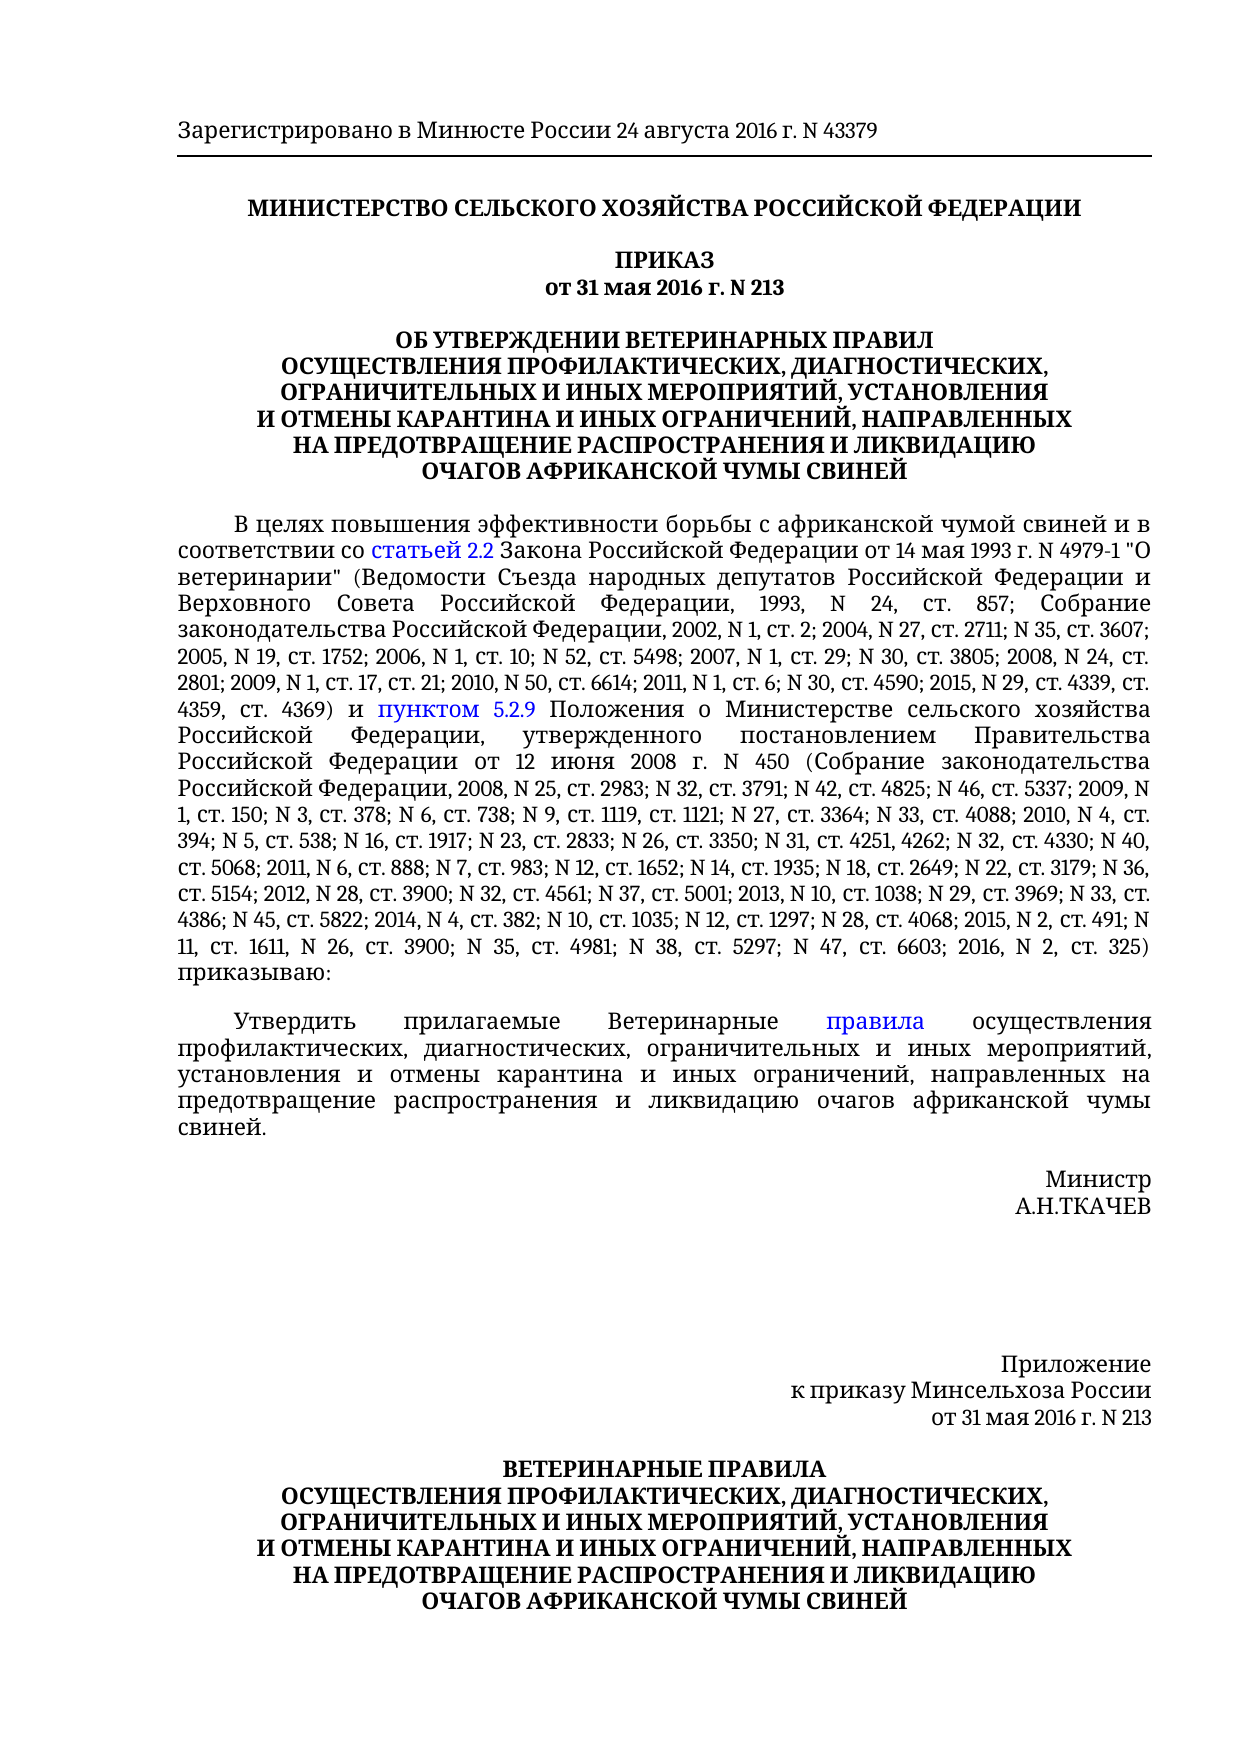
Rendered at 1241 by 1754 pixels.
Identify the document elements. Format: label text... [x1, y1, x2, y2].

title НА ПРЕДОТВРАЩЕНИЕ РАСПРОСТРАНЕНИЯ И ЛИКВИДАЦИЮ [177, 1563, 1152, 1589]
title ОСУЩЕСТВЛЕНИЯ ПРОФИЛАКТИЧЕСКИХ, ДИАГНОСТИЧЕСКИХ, [177, 1483, 1152, 1510]
title И ОТМЕНЫ КАРАНТИНА И ИНЫХ ОГРАНИЧЕНИЙ, НАПРАВЛЕННЫХ [177, 1536, 1152, 1563]
text А.Н.ТКАЧЕВ [177, 1194, 1152, 1220]
text к приказу Минсельхоза России [177, 1378, 1152, 1404]
title ОСУЩЕСТВЛЕНИЯ ПРОФИЛАКТИЧЕСКИХ, ДИАГНОСТИЧЕСКИХ, [177, 354, 1152, 380]
title И ОТМЕНЫ КАРАНТИНА И ИНЫХ ОГРАНИЧЕНИЙ, НАПРАВЛЕННЫХ [177, 406, 1152, 433]
text В целях повышения эффективности борьбы с африканской чумой свиней и в соответствии со статьей 2.2 Закона Российской Федерации от 14 мая 1993 г. N 4979-1 "О ветеринарии" (Ведомости Съезда народных депутатов Российской Федерации и Верховного Совета Российской Федерации, 1993, N 24, ст. 857; Собрание законодательства Российской Федерации, 2002, N 1, ст. 2; 2004, N 27, ст. 2711; N 35, ст. 3607; 2005, N 19, ст. 1752; 2006, N 1, ст. 10; N 52, ст. 5498; 2007, N 1, ст. 29; N 30, ст. 3805; 2008, N 24, ст. 2801; 2009, N 1, ст. 17, ст. 21; 2010, N 50, ст. 6614; 2011, N 1, ст. 6; N 30, ст. 4590; 2015, N 29, ст. 4339, ст. 4359, ст. 4369) и пунктом 5.2.9 Положения о Министерстве сельского хозяйства Российской Федерации, утвержденного постановлением Правительства Российской Федерации от 12 июня 2008 г. N 450 (Собрание законодательства Российской Федерации, 2008, N 25, ст. 2983; N 32, ст. 3791; N 42, ст. 4825; N 46, ст. 5337; 2009, N 1, ст. 150; N 3, ст. 378; N 6, ст. 738; N 9, ст. 1119, ст. 1121; N 27, ст. 3364; N 33, ст. 4088; 2010, N 4, ст. 394; N 5, ст. 538; N 16, ст. 1917; N 23, ст. 2833; N 26, ст. 3350; N 31, ст. 4251, 4262; N 32, ст. 4330; N 40, ст. 5068; 2011, N 6, ст. 888; N 7, ст. 983; N 12, ст. 1652; N 14, ст. 1935; N 18, ст. 2649; N 22, ст. 3179; N 36, ст. 5154; 2012, N 28, ст. 3900; N 32, ст. 4561; N 37, ст. 5001; 2013, N 10, ст. 1038; N 29, ст. 3969; N 33, ст. 4386; N 45, ст. 5822; 2014, N 4, ст. 382; N 10, ст. 1035; N 12, ст. 1297; N 28, ст. 4068; 2015, N 2, ст. 491; N 11, ст. 1611, N 26, ст. 3900; N 35, ст. 4981; N 38, ст. 5297; N 47, ст. 6603; 2016, N 2, ст. 325) приказываю: [177, 512, 1152, 986]
title МИНИСТЕРСТВО СЕЛЬСКОГО ХОЗЯЙСТВА РОССИЙСКОЙ ФЕДЕРАЦИИ [177, 196, 1152, 222]
title ОЧАГОВ АФРИКАНСКОЙ ЧУМЫ СВИНЕЙ [177, 1589, 1152, 1615]
text Министр [177, 1167, 1152, 1194]
title от 31 мая 2016 г. N 213 [177, 275, 1152, 301]
title ОГРАНИЧИТЕЛЬНЫХ И ИНЫХ МЕРОПРИЯТИЙ, УСТАНОВЛЕНИЯ [177, 380, 1152, 406]
text Утвердить прилагаемые Ветеринарные правила осуществления профилактических, диагностических, ограничительных и иных мероприятий, установления и отмены карантина и иных ограничений, направленных на предотвращение распространения и ликвидацию очагов африканской чумы свиней. [177, 1009, 1152, 1141]
title ПРИКАЗ [177, 248, 1152, 275]
title ОБ УТВЕРЖДЕНИИ ВЕТЕРИНАРНЫХ ПРАВИЛ [177, 327, 1152, 354]
text Приложение [177, 1352, 1152, 1378]
title НА ПРЕДОТВРАЩЕНИЕ РАСПРОСТРАНЕНИЯ И ЛИКВИДАЦИЮ [177, 433, 1152, 459]
title ОГРАНИЧИТЕЛЬНЫХ И ИНЫХ МЕРОПРИЯТИЙ, УСТАНОВЛЕНИЯ [177, 1510, 1152, 1536]
text от 31 мая 2016 г. N 213 [177, 1404, 1152, 1431]
title ОЧАГОВ АФРИКАНСКОЙ ЧУМЫ СВИНЕЙ [177, 459, 1152, 486]
text Зарегистрировано в Минюсте России 24 августа 2016 г. N 43379 [177, 118, 1152, 144]
title ВЕТЕРИНАРНЫЕ ПРАВИЛА [177, 1457, 1152, 1483]
